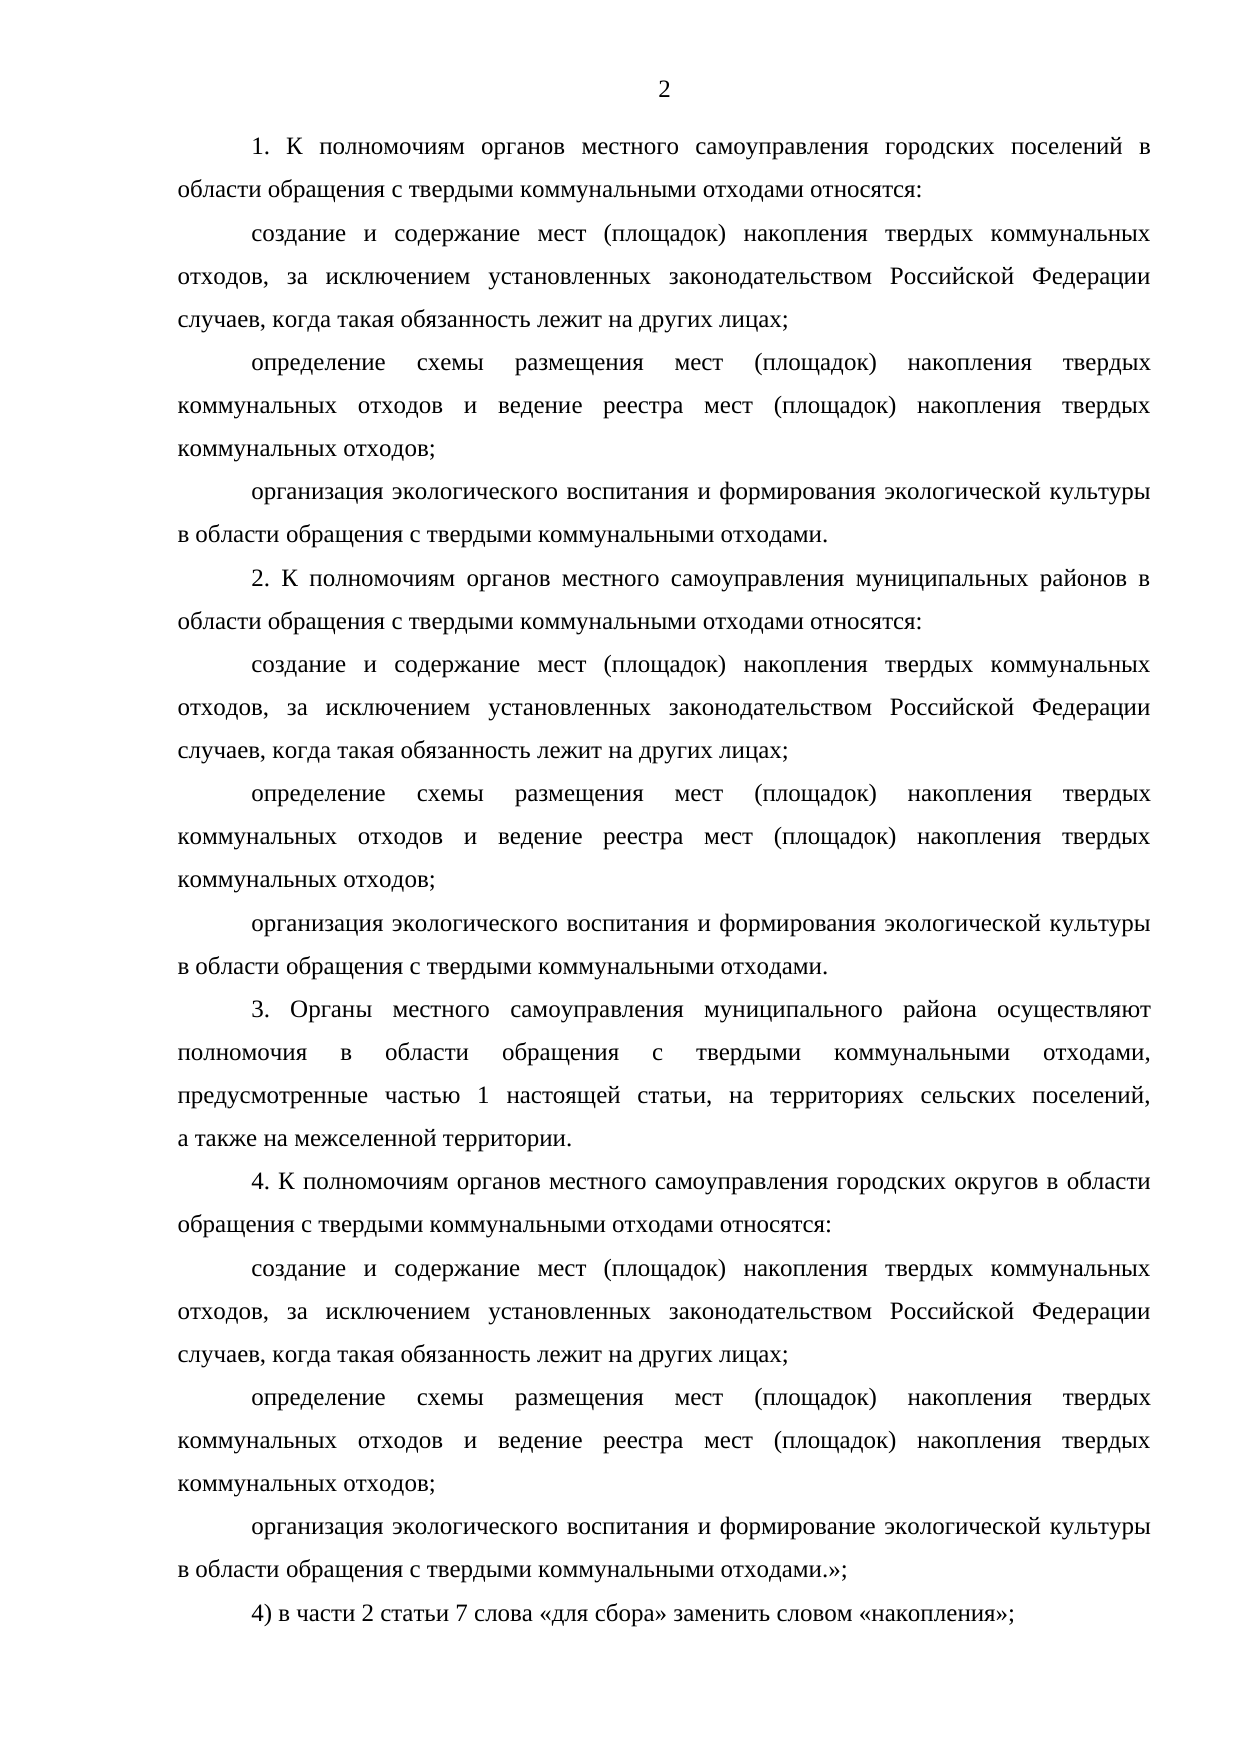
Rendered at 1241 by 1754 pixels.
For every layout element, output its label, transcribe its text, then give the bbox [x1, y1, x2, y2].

text определение схемы размещения мест (площадок) накопления твердых коммунальных отходов и ведение реестра мест (площадок) накопления твердых коммунальных отходов; [177, 347, 1152, 462]
text 4. К полномочиям органов местного самоуправления городских округов в области обращения с твердыми коммунальными отходами относятся: [177, 1166, 1152, 1238]
text 2. К полномочиям органов местного самоуправления муниципальных районов в области обращения с твердыми коммунальными отходами относятся: [177, 563, 1152, 634]
text создание и содержание мест (площадок) накопления твердых коммунальных отходов, за исключением установленных законодательством Российской Федерации случаев, когда такая обязанность лежит на других лицах; [177, 218, 1152, 333]
text организация экологического воспитания и формирования экологической культуры в области обращения с твердыми коммунальными отходами. [177, 908, 1152, 979]
text организация экологического воспитания и формирования экологической культуры в области обращения с твердыми коммунальными отходами. [177, 476, 1152, 548]
text 1. К полномочиям органов местного самоуправления городских поселений в области обращения с твердыми коммунальными отходами относятся: [177, 131, 1152, 203]
text определение схемы размещения мест (площадок) накопления твердых коммунальных отходов и ведение реестра мест (площадок) накопления твердых коммунальных отходов; [177, 778, 1152, 893]
text создание и содержание мест (площадок) накопления твердых коммунальных отходов, за исключением установленных законодательством Российской Федерации случаев, когда такая обязанность лежит на других лицах; [177, 1253, 1152, 1368]
text организация экологического воспитания и формирование экологической культуры в области обращения с твердыми коммунальными отходами.»; [177, 1511, 1152, 1583]
text 3. Органы местного самоуправления муниципального района осуществляют полномочия в области обращения с твердыми коммунальными отходами, предусмотренные частью 1 настоящей статьи, на территориях сельских поселений, а также на межселенной территории. [177, 994, 1152, 1152]
text создание и содержание мест (площадок) накопления твердых коммунальных отходов, за исключением установленных законодательством Российской Федерации случаев, когда такая обязанность лежит на других лицах; [177, 649, 1152, 764]
text определение схемы размещения мест (площадок) накопления твердых коммунальных отходов и ведение реестра мест (площадок) накопления твердых коммунальных отходов; [177, 1382, 1152, 1497]
text 4) в части 2 статьи 7 слова «для сбора» заменить словом «накопления»; [177, 1598, 1152, 1626]
